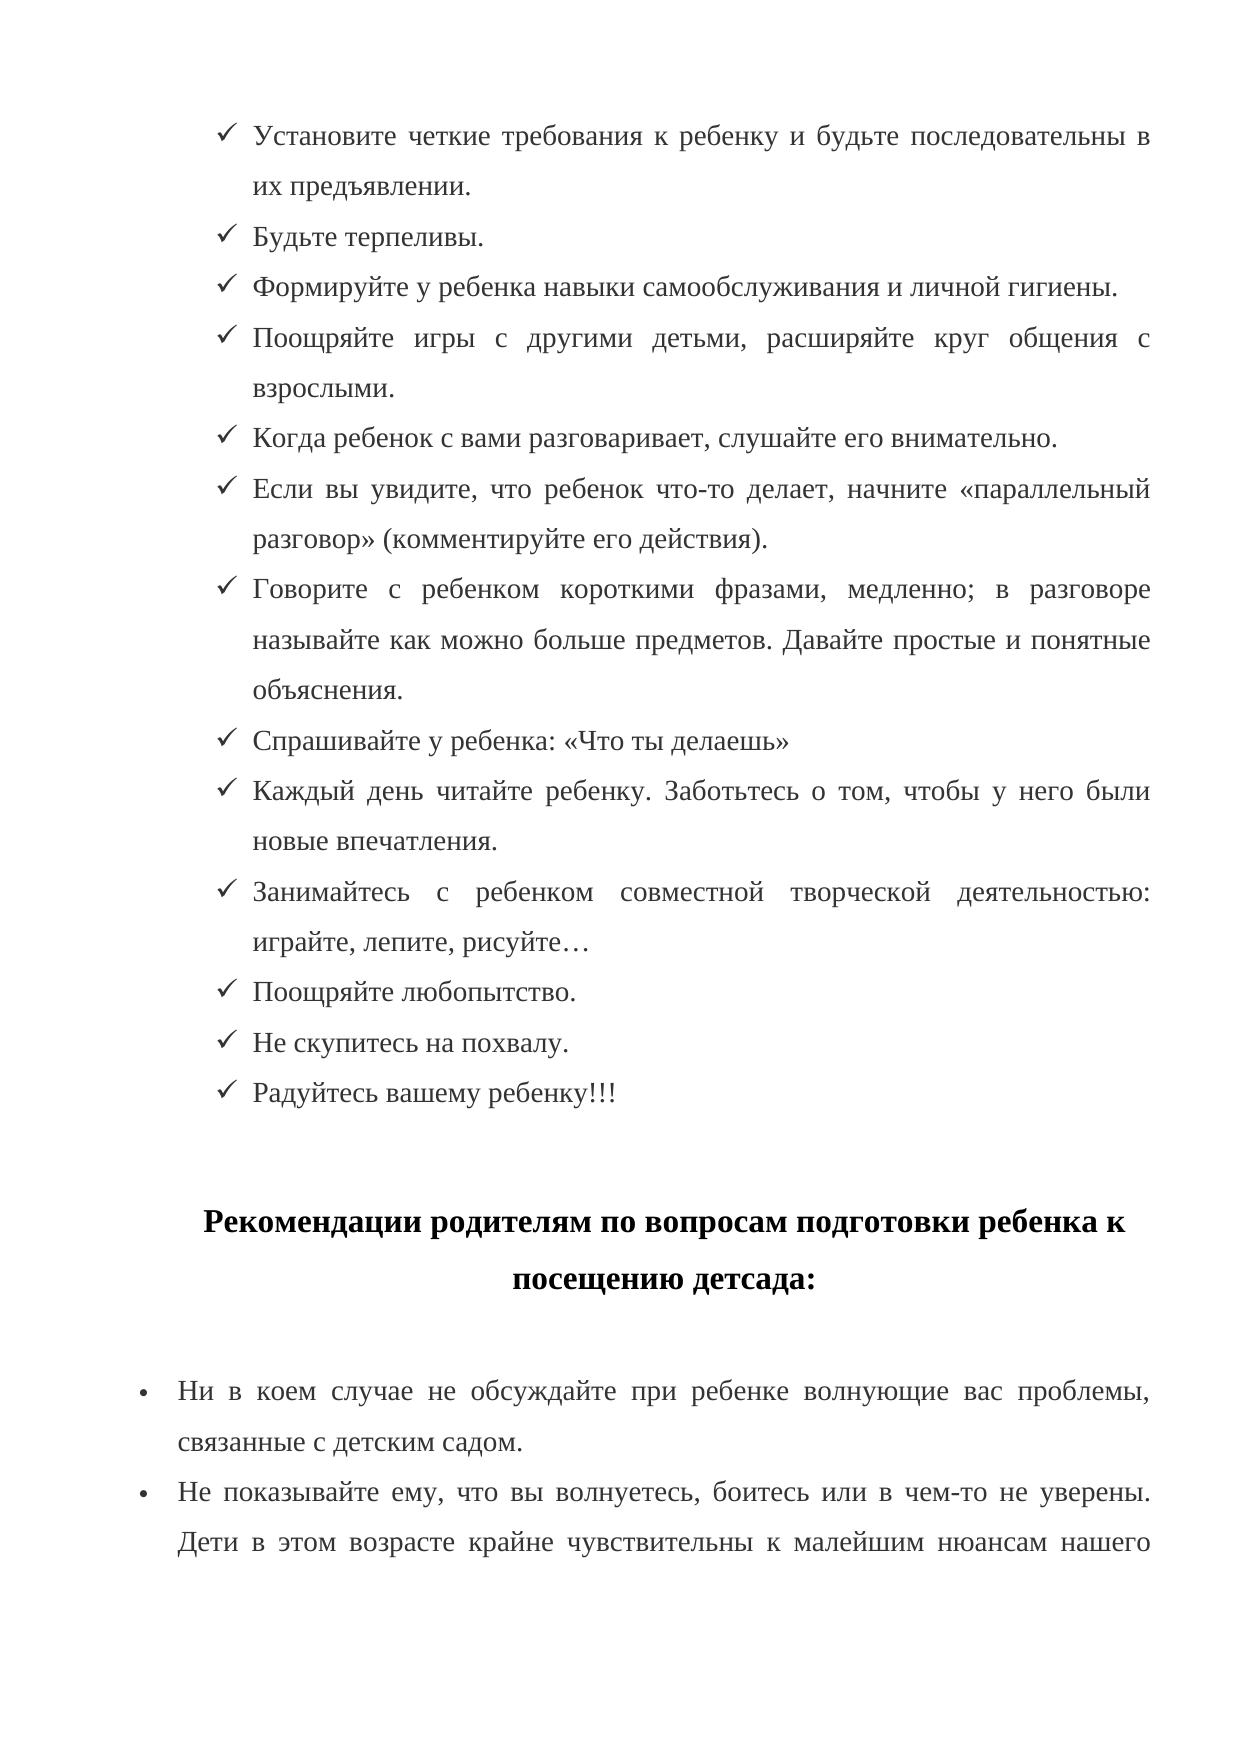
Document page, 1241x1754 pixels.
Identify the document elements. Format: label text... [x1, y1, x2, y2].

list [140, 1474, 1152, 1558]
list Каждый день читайте ребенку. Заботьтесь о том, чтобы у него были новые впечатления. [215, 773, 1152, 857]
list Поощряйте любопытство. [215, 974, 1152, 1008]
list Поощряйте игры с другими детьми, расширяйте круг общения с взрослыми. [215, 320, 1152, 404]
list Радуйтесь вашему ребенку!!! [215, 1075, 1152, 1109]
list Формируйте у ребенка навыки самообслуживания и личной гигиены. [215, 269, 1152, 303]
list Говорите с ребенком короткими фразами, медленно; в разговоре называйте как можно больше предметов. Давайте простые и понятные объяснения. [215, 572, 1152, 706]
list Ни в коем случае не обсуждайте при ребенке волнующие вас проблемы, связанные с детским садом. [140, 1373, 1152, 1457]
list Установите четкие требования к ребенку и будьте последовательны в их предъявлении. [215, 118, 1152, 202]
list Будьте терпеливы. [215, 219, 1152, 252]
list Когда ребенок с вами разговаривает, слушайте его внимательно. [215, 420, 1152, 454]
list Если вы увидите, что ребенок что-то делает, начните «параллельный разговор» (комментируйте его действия). [215, 471, 1152, 555]
text Рекомендации родителям по вопросам подготовки ребенка к посещению детсада: [177, 1201, 1152, 1297]
list Спрашивайте у ребенка: «Что ты делаешь» [215, 723, 1152, 756]
list Занимайтесь с ребенком совместной творческой деятельностью: играйте, лепите, рисуйте… [215, 874, 1152, 958]
list Не скупитесь на похвалу. [215, 1025, 1152, 1058]
